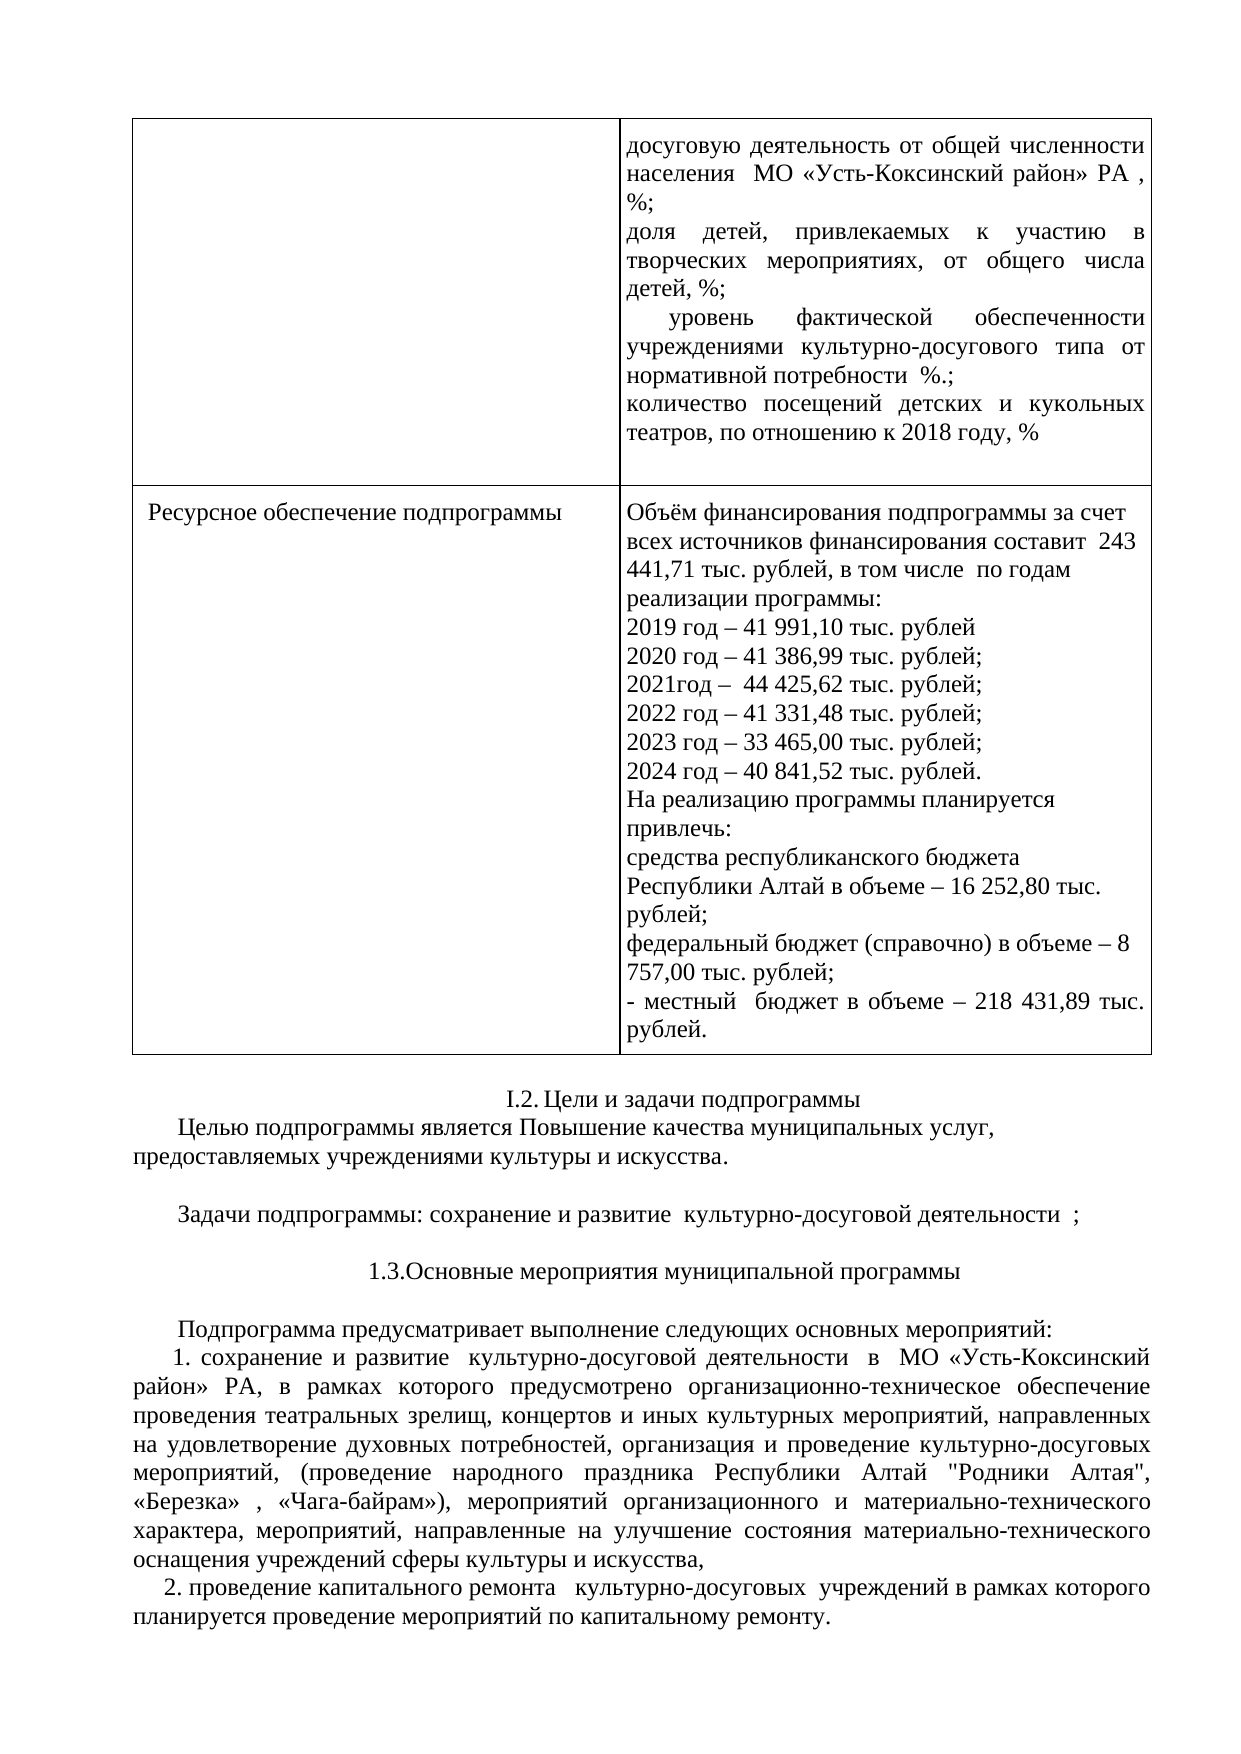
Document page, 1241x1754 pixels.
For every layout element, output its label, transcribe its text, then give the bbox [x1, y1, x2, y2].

table_cell Объём финансирования подпрограммы за счет всех источников финансирования составит 243 441,71 тыс. рублей, в том числе по годам реализации программы: 2019 год – 41 991,10 тыс. рублей 2020 год – 41 386,99 тыс. рублей; 2021год – 44 425,62 тыс. рублей; 2022 год – 41 331,48 тыс. рублей; 2023 год – 33 465,00 тыс. рублей; 2024 год – 40 841,52 тыс. рублей. На реализацию программы планируется привлечь: средства республиканского бюджета Республики Алтай в объеме – 16 252,80 тыс. рублей; федеральный бюджет (справочно) в объеме – 8 757,00 тыс. рублей; - местный бюджет в объеме – 218 431,89 тыс. рублей. [621, 486, 1151, 1054]
list Задачи подпрограммы: сохранение и развитие культурно-досуговой деятельности ; [177, 1199, 1152, 1227]
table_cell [621, 119, 1151, 485]
list Целью подпрограммы является Повышение качества муниципальных услуг, предоставляемых учреждениями культуры и искусства. [133, 1112, 1152, 1170]
list 2. проведение капитального ремонта культурно-досуговых учреждений в рамках которого планируется проведение мероприятий по капитальному ремонту. [133, 1572, 1152, 1630]
table_cell Ресурсное обеспечение подпрограммы [133, 486, 619, 1054]
list Цели и задачи подпрограммы [215, 1084, 1152, 1112]
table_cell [133, 119, 619, 485]
list Подпрограмма предусматривает выполнение следующих основных мероприятий: [88, 1314, 1152, 1342]
list 1. сохранение и развитие культурно-досуговой деятельности в МО «Усть-Коксинский район» РА, в рамках которого предусмотрено организационно-техническое обеспечение проведения театральных зрелищ, концертов и иных культурных мероприятий, направленных на удовлетворение духовных потребностей, организация и проведение культурно-досуговых мероприятий, (проведение народного праздника Республики Алтай "Родники Алтая", «Березка» , «Чага-байрам»), мероприятий организационного и материально-технического характера, мероприятий, направленные на улучшение состояния материально-технического оснащения учреждений сферы культуры и искусства, [133, 1342, 1152, 1572]
list 1.3.Основные мероприятия муниципальной программы [177, 1256, 1152, 1285]
